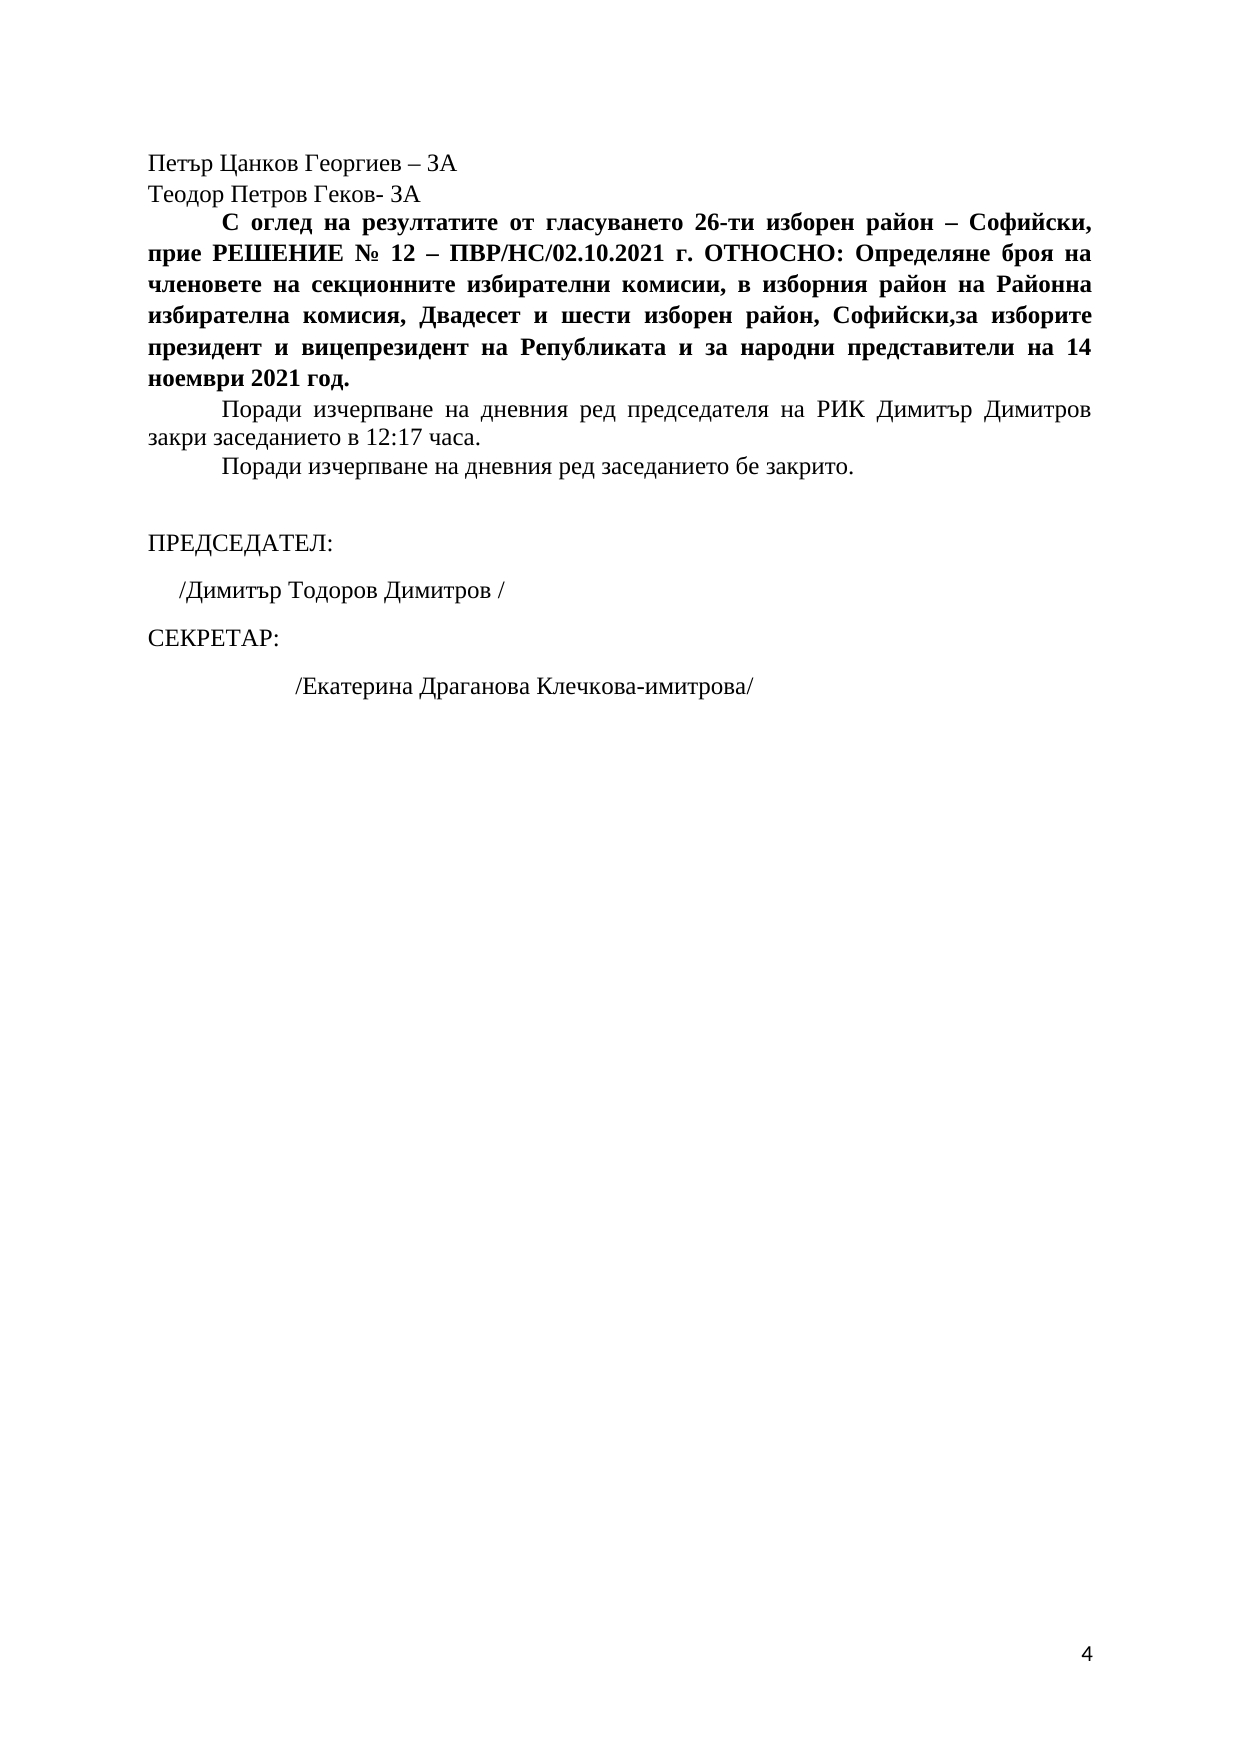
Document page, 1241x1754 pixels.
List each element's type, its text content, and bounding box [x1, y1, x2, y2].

text ПРЕДСЕДАТЕЛ: [148, 528, 1093, 556]
text Поради изчерпване на дневния ред председателя на РИК Димитър Димитров закри заседанието в 12:17 часа. [148, 394, 1093, 451]
text С оглед на резултатите от гласуването 26-ти изборен район – Софийски, прие РЕШЕНИЕ № 12 – ПВР/НС/02.10.2021 г. ОТНОСНО: Определяне броя на членовете на секционните избирателни комисии, в изборния район на Районна избирателна комисия, Двадесет и шести изборен район, Софийски,за изборите президент и вицепрезидент на Републиката и за народни представители на 14 ноември 2021 год. [148, 207, 1093, 391]
text /Димитър Тодоров Димитров / [148, 575, 1093, 604]
subtitle Поради изчерпване на дневния ред заседанието бе закрито. [148, 451, 1093, 480]
text Теодор Петров Геков- ЗА [148, 179, 1093, 207]
text /Екатерина Драганова Клечкова-имитрова/ [221, 671, 1093, 699]
text СЕКРЕТАР: [148, 623, 1093, 652]
text Петър Цанков Георгиев – ЗА [148, 148, 1093, 176]
